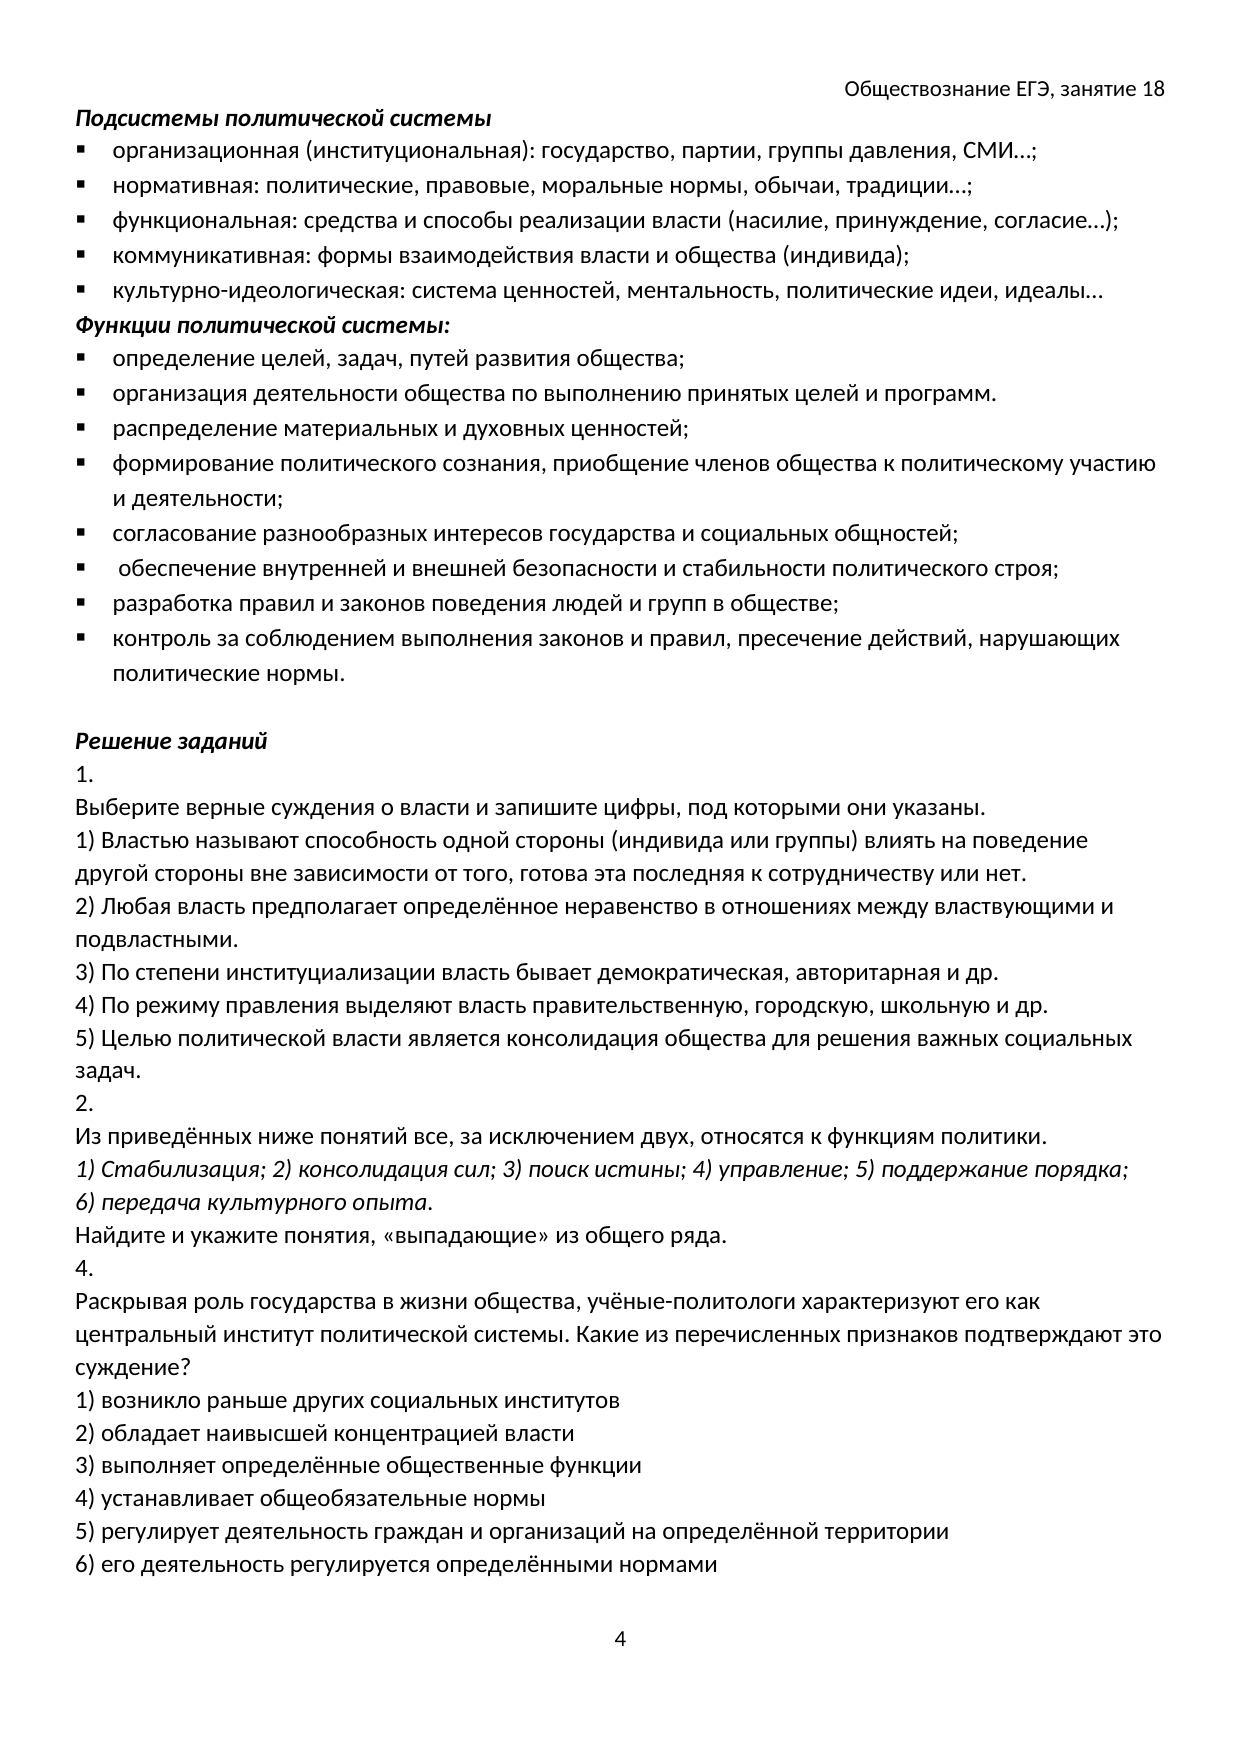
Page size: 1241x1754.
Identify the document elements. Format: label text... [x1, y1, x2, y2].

text Решение заданий [75, 726, 1165, 756]
list согласование разнообразных интересов государства и социальных общностей; [75, 518, 1165, 548]
text 1) возникло раньше других социальных институтов [75, 1384, 1165, 1414]
text 1. [75, 758, 1165, 789]
text 3) По степени институциализации власть бывает демократическая, авторитарная и др. [75, 956, 1165, 986]
text Раскрывая роль государства в жизни общества, учёные-политологи характеризуют его как центральный институт политической системы. Какие из перечисленных признаков подтверждают это суждение? [75, 1285, 1165, 1381]
text 2) Любая власть предполагает определённое неравенство в отношениях между властвующими и подвластными. [75, 890, 1165, 953]
list функциональная: средства и способы реализации власти (насилие, принуждение, согласие…); [75, 205, 1165, 235]
text 2) обладает наивысшей концентрацией власти [75, 1417, 1165, 1447]
text 2. [75, 1088, 1165, 1118]
list разработка правил и законов поведения людей и групп в обществе; [75, 588, 1165, 618]
text Выберите верные суждения о власти и запишите цифры, под которыми они указаны. [75, 791, 1165, 822]
text 4. [75, 1252, 1165, 1283]
text 6) его деятельность регулируется определёнными нормами [75, 1548, 1165, 1579]
text Найдите и укажите понятия, «выпадающие» из общего ряда. [75, 1219, 1165, 1250]
list контроль за соблюдением выполнения законов и правил, пресечение действий, нарушающих политические нормы. [75, 623, 1165, 688]
text Подсистемы политической системы [75, 102, 1165, 132]
text Функции политической системы: [75, 310, 1165, 340]
text 4) По режиму правления выделяют власть правительственную, городскую, школьную и др. [75, 989, 1165, 1019]
list распределение материальных и духовных ценностей; [75, 413, 1165, 443]
list организация деятельности общества по выполнению принятых целей и программ. [75, 378, 1165, 408]
list нормативная: политические, правовые, моральные нормы, обычаи, традиции…; [75, 170, 1165, 200]
list обеспечение внутренней и внешней безопасности и стабильности политического строя; [75, 553, 1165, 583]
text 1) Властью называют способность одной стороны (индивида или группы) влиять на поведение другой стороны вне зависимости от того, готова эта последняя к сотрудничеству или нет. [75, 824, 1165, 888]
list организационная (институциональная): государство, партии, группы давления, СМИ…; [75, 135, 1165, 165]
list определение целей, задач, путей развития общества; [75, 343, 1165, 373]
text 3) выполняет определённые общественные функции [75, 1450, 1165, 1480]
text 6) передача культурного опыта. [75, 1186, 1165, 1217]
list коммуникативная: формы взаимодействия власти и общества (индивида); [75, 240, 1165, 270]
text 1) Стабилизация; 2) консолидация сил; 3) поиск истины; 4) управление; 5) поддержание порядка; [75, 1153, 1165, 1184]
text 4) устанавливает общеобязательные нормы [75, 1483, 1165, 1513]
text Из приведённых ниже понятий все, за исключением двух, относятся к функциям политики. [75, 1121, 1165, 1151]
text 5) регулирует деятельность граждан и организаций на определённой территории [75, 1516, 1165, 1546]
text 5) Целью политической власти является консолидация общества для решения важных социальных задач. [75, 1022, 1165, 1085]
list культурно-идеологическая: система ценностей, ментальность, политические идеи, идеалы… [75, 275, 1165, 305]
list формирование политического сознания, приобщение членов общества к политическому участию и деятельности; [75, 448, 1165, 513]
